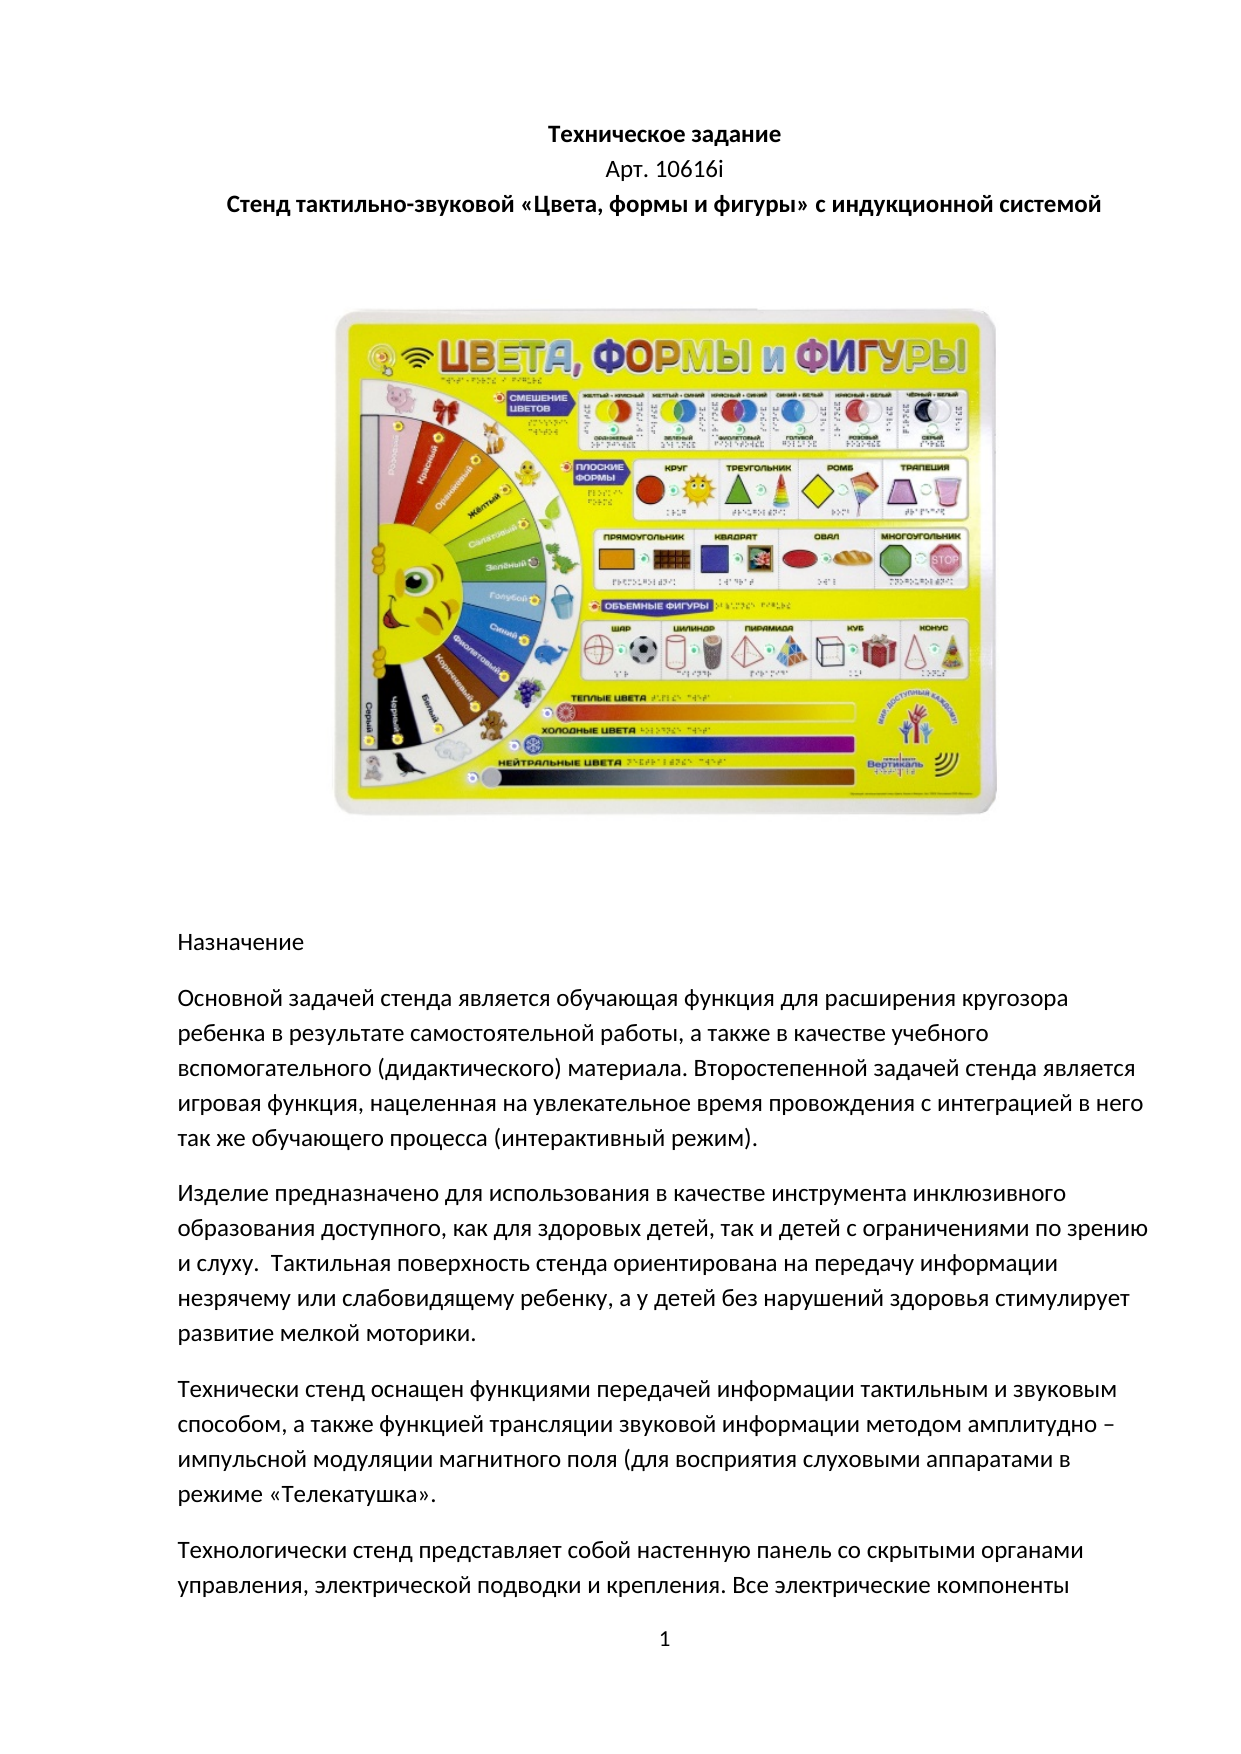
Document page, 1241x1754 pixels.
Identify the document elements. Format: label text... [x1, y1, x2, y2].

text Назначение [177, 926, 1152, 956]
text Арт. 10616i [177, 153, 1152, 184]
text Изделие предназначено для использования в качестве инструмента инклюзивного образования доступного, как для здоровых детей, так и детей с ограничениями по зрению и слуху. Тактильная поверхность стенда ориентирована на передачу информации незрячему или слабовидящему ребенку, а у детей без нарушений здоровья стимулирует развитие мелкой моторики. [177, 1178, 1152, 1348]
picture [325, 222, 1004, 901]
text Основной задачей стенда является обучающая функция для расширения кругозора ребенка в результате самостоятельной работы, а также в качестве учебного вспомогательного (дидактического) материала. Второстепенной задачей стенда является игровая функция, нацеленная на увлекательное время провождения с интеграцией в него так же обучающего процесса (интерактивный режим). [177, 982, 1152, 1152]
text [177, 1534, 1152, 1600]
text Техническое задание [177, 118, 1152, 149]
text Технически стенд оснащен функциями передачей информации тактильным и звуковым способом, а также функцией трансляции звуковой информации методом амплитудно –импульсной модуляции магнитного поля (для восприятия слуховыми аппаратами в режиме «Телекатушка». [177, 1373, 1152, 1509]
